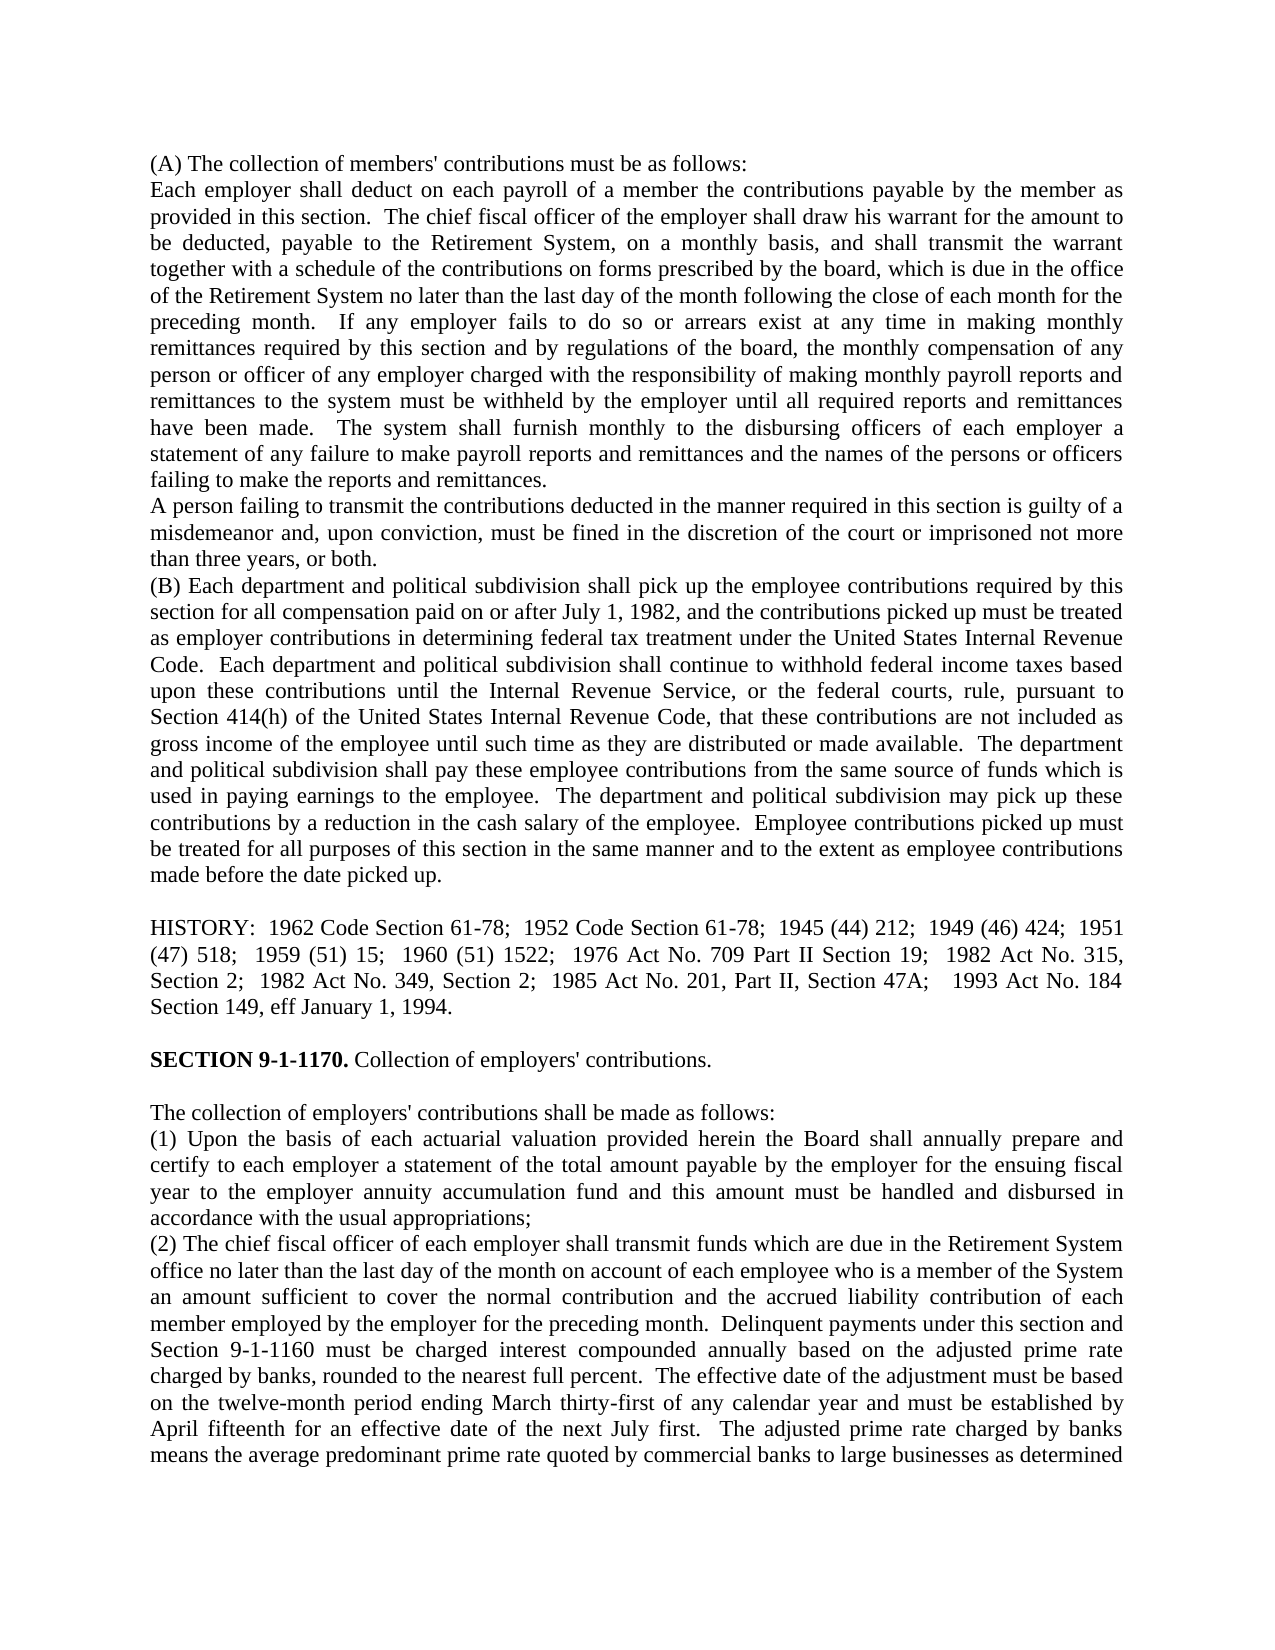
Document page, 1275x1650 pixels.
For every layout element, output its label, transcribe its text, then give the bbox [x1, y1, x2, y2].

text (A) The collection of members' contributions must be as follows: [150, 150, 1125, 176]
text SECTION 9-1-1170. Collection of employers' contributions. [150, 1046, 1125, 1072]
text Each employer shall deduct on each payroll of a member the contributions payable by the member as provided in this section. The chief fiscal officer of the employer shall draw his warrant for the amount to be deducted, payable to the Retirement System, on a monthly basis, and shall transmit the warrant together with a schedule of the contributions on forms prescribed by the board, which is due in the office of the Retirement System no later than the last day of the month following the close of each month for the preceding month. If any employer fails to do so or arrears exist at any time in making monthly remittances required by this section and by regulations of the board, the monthly compensation of any person or officer of any employer charged with the responsibility of making monthly payroll reports and remittances to the system must be withheld by the employer until all required reports and remittances have been made. The system shall furnish monthly to the disbursing officers of each employer a statement of any failure to make payroll reports and remittances and the names of the persons or officers failing to make the reports and remittances. [150, 176, 1125, 493]
text A person failing to transmit the contributions deducted in the manner required in this section is guilty of a misdemeanor and, upon conviction, must be fined in the discretion of the court or imprisoned not more than three years, or both. [150, 493, 1125, 572]
text The collection of employers' contributions shall be made as follows: [150, 1099, 1125, 1125]
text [150, 1231, 1125, 1468]
text HISTORY: 1962 Code Section 61-78; 1952 Code Section 61-78; 1945 (44) 212; 1949 (46) 424; 1951 (47) 518; 1959 (51) 15; 1960 (51) 1522; 1976 Act No. 709 Part II Section 19; 1982 Act No. 315, Section 2; 1982 Act No. 349, Section 2; 1985 Act No. 201, Part II, Section 47A; 1993 Act No. 184 Section 149, eff January 1, 1994. [150, 914, 1125, 1020]
text (1) Upon the basis of each actuarial valuation provided herein the Board shall annually prepare and certify to each employer a statement of the total amount payable by the employer for the ensuing fiscal year to the employer annuity accumulation fund and this amount must be handled and disbursed in accordance with the usual appropriations; [150, 1125, 1125, 1231]
text (B) Each department and political subdivision shall pick up the employee contributions required by this section for all compensation paid on or after July 1, 1982, and the contributions picked up must be treated as employer contributions in determining federal tax treatment under the United States Internal Revenue Code. Each department and political subdivision shall continue to withhold federal income taxes based upon these contributions until the Internal Revenue Service, or the federal courts, rule, pursuant to Section 414(h) of the United States Internal Revenue Code, that these contributions are not included as gross income of the employee until such time as they are distributed or made available. The department and political subdivision shall pay these employee contributions from the same source of funds which is used in paying earnings to the employee. The department and political subdivision may pick up these contributions by a reduction in the cash salary of the employee. Employee contributions picked up must be treated for all purposes of this section in the same manner and to the extent as employee contributions made before the date picked up. [150, 572, 1125, 888]
